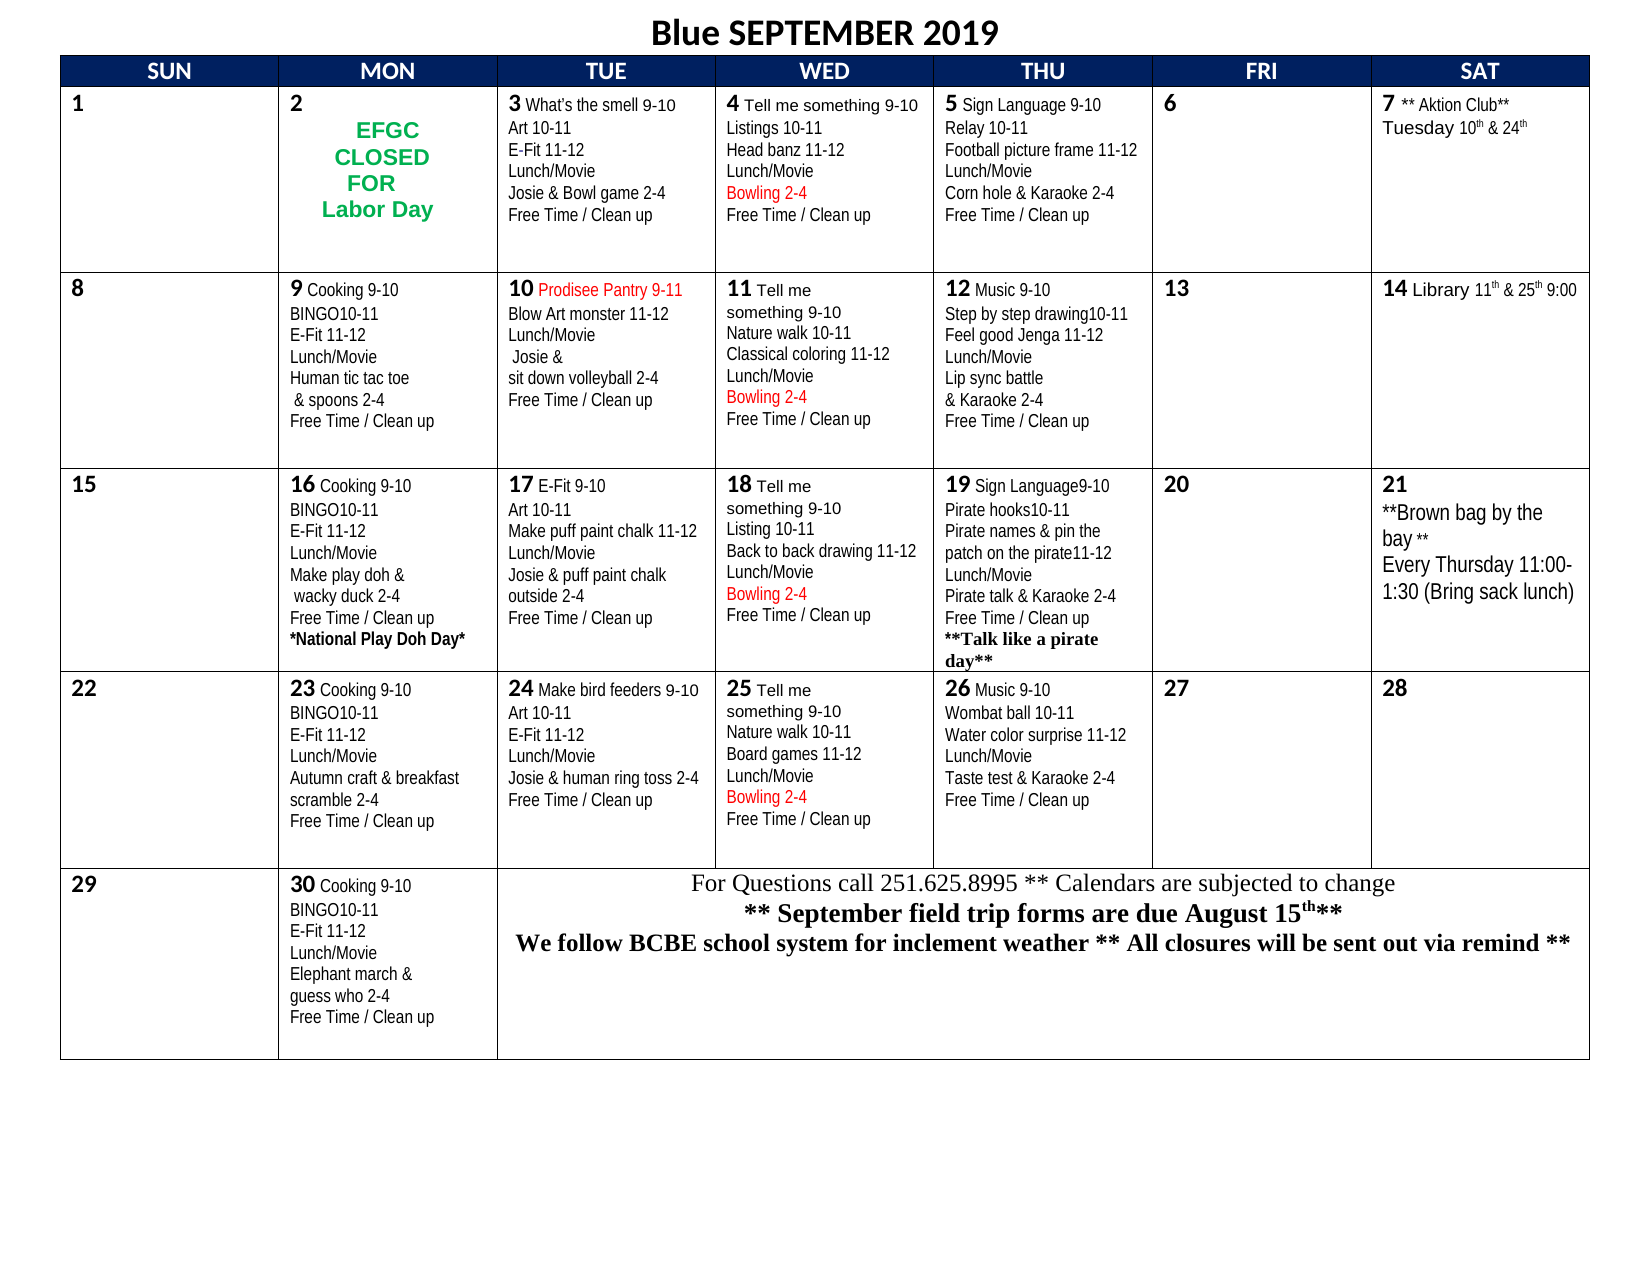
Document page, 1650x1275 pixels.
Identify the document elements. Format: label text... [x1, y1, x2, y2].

table_cell 30 Cooking 9-10 BINGO10-11 E-Fit 11-12 Lunch/Movie Elephant march & guess who 2-4 Free Time / Clean up [279, 869, 497, 1058]
table_cell 4 Tell me something 9-10 Listings 10-11 Head banz 11-12 Lunch/Movie Bowling 2-4 Free Time / Clean up [716, 87, 933, 271]
table_header THU [934, 56, 1152, 86]
table_cell 26 Music 9-10 Wombat ball 10-11 Water color surprise 11-12 Lunch/Movie Taste test & Karaoke 2-4 Free Time / Clean up [934, 672, 1152, 868]
table_cell 10 Prodisee Pantry 9-11 Blow Art monster 11-12 Lunch/Movie Josie & sit down volleyball 2-4 Free Time / Clean up [498, 273, 715, 468]
table_cell 15 [61, 469, 278, 671]
table_cell 20 [1153, 469, 1371, 671]
table_cell 1 [61, 87, 278, 271]
table_cell 14 Library 11th & 25th 9:00 [1372, 273, 1589, 468]
table_cell For Questions call 251.625.8995 ** Calendars are subjected to change ** September field trip forms are due August 15th** We follow BCBE school system for inclement weather ** All closures will be sent out via remind ** [498, 869, 1589, 1058]
table_cell 7 ** Aktion Club** Tuesday 10th & 24th [1372, 87, 1589, 271]
table_cell 23 Cooking 9-10 BINGO10-11 E-Fit 11-12 Lunch/Movie Autumn craft & breakfast scramble 2-4 Free Time / Clean up [279, 672, 497, 868]
table_cell 24 Make bird feeders 9-10 Art 10-11 E-Fit 11-12 Lunch/Movie Josie & human ring toss 2-4 Free Time / Clean up [498, 672, 715, 868]
table_cell 29 [61, 869, 278, 1058]
table_cell 3 What’s the smell 9-10 Art 10-11 E-Fit 11-12 Lunch/Movie Josie & Bowl game 2-4 Free Time / Clean up [498, 87, 715, 271]
table_header FRI [1153, 56, 1371, 86]
table_cell 5 Sign Language 9-10 Relay 10-11 Football picture frame 11-12 Lunch/Movie Corn hole & Karaoke 2-4 Free Time / Clean up [934, 87, 1152, 271]
table_header MON [279, 56, 497, 86]
table_cell 27 [1153, 672, 1371, 868]
table_cell 8 [61, 273, 278, 468]
table_cell 19 Sign Language9-10 Pirate hooks10-11 Pirate names & pin the patch on the pirate11-12 Lunch/Movie Pirate talk & Karaoke 2-4 Free Time / Clean up **Talk like a pirate day** [934, 469, 1152, 671]
table_cell 6 [1153, 87, 1371, 271]
table_cell 13 [1153, 273, 1371, 468]
table_cell 18 Tell me something 9-10 Listing 10-11 Back to back drawing 11-12 Lunch/Movie Bowling 2-4 Free Time / Clean up [716, 469, 933, 671]
table_cell 25 Tell me something 9-10 Nature walk 10-11 Board games 11-12 Lunch/Movie Bowling 2-4 Free Time / Clean up [716, 672, 933, 868]
table_header WED [716, 56, 933, 86]
table_cell 9 Cooking 9-10 BINGO10-11 E-Fit 11-12 Lunch/Movie Human tic tac toe & spoons 2-4 Free Time / Clean up [279, 273, 497, 468]
table_cell 11 Tell me something 9-10 Nature walk 10-11 Classical coloring 11-12 Lunch/Movie Bowling 2-4 Free Time / Clean up [716, 273, 933, 468]
table_cell 17 E-Fit 9-10 Art 10-11 Make puff paint chalk 11-12 Lunch/Movie Josie & puff paint chalk outside 2-4 Free Time / Clean up [498, 469, 715, 671]
table_header TUE [498, 56, 715, 86]
table_cell 22 [61, 672, 278, 868]
table_cell 16 Cooking 9-10 BINGO10-11 E-Fit 11-12 Lunch/Movie Make play doh & wacky duck 2-4 Free Time / Clean up *National Play Doh Day* [279, 469, 497, 671]
table_cell 2 EFGC CLOSED FOR Labor Day [279, 87, 497, 271]
table_cell 21 **Brown bag by the bay ** Every Thursday 11:00-1:30 (Bring sack lunch) [1372, 469, 1589, 671]
table_cell 28 [1372, 672, 1589, 868]
table_header SAT [1372, 56, 1589, 86]
table_cell 12 Music 9-10 Step by step drawing10-11 Feel good Jenga 11-12 Lunch/Movie Lip sync battle & Karaoke 2-4 Free Time / Clean up [934, 273, 1152, 468]
table_header SUN [61, 56, 278, 86]
text Blue SEPTEMBER 2019 [150, 9, 1500, 55]
